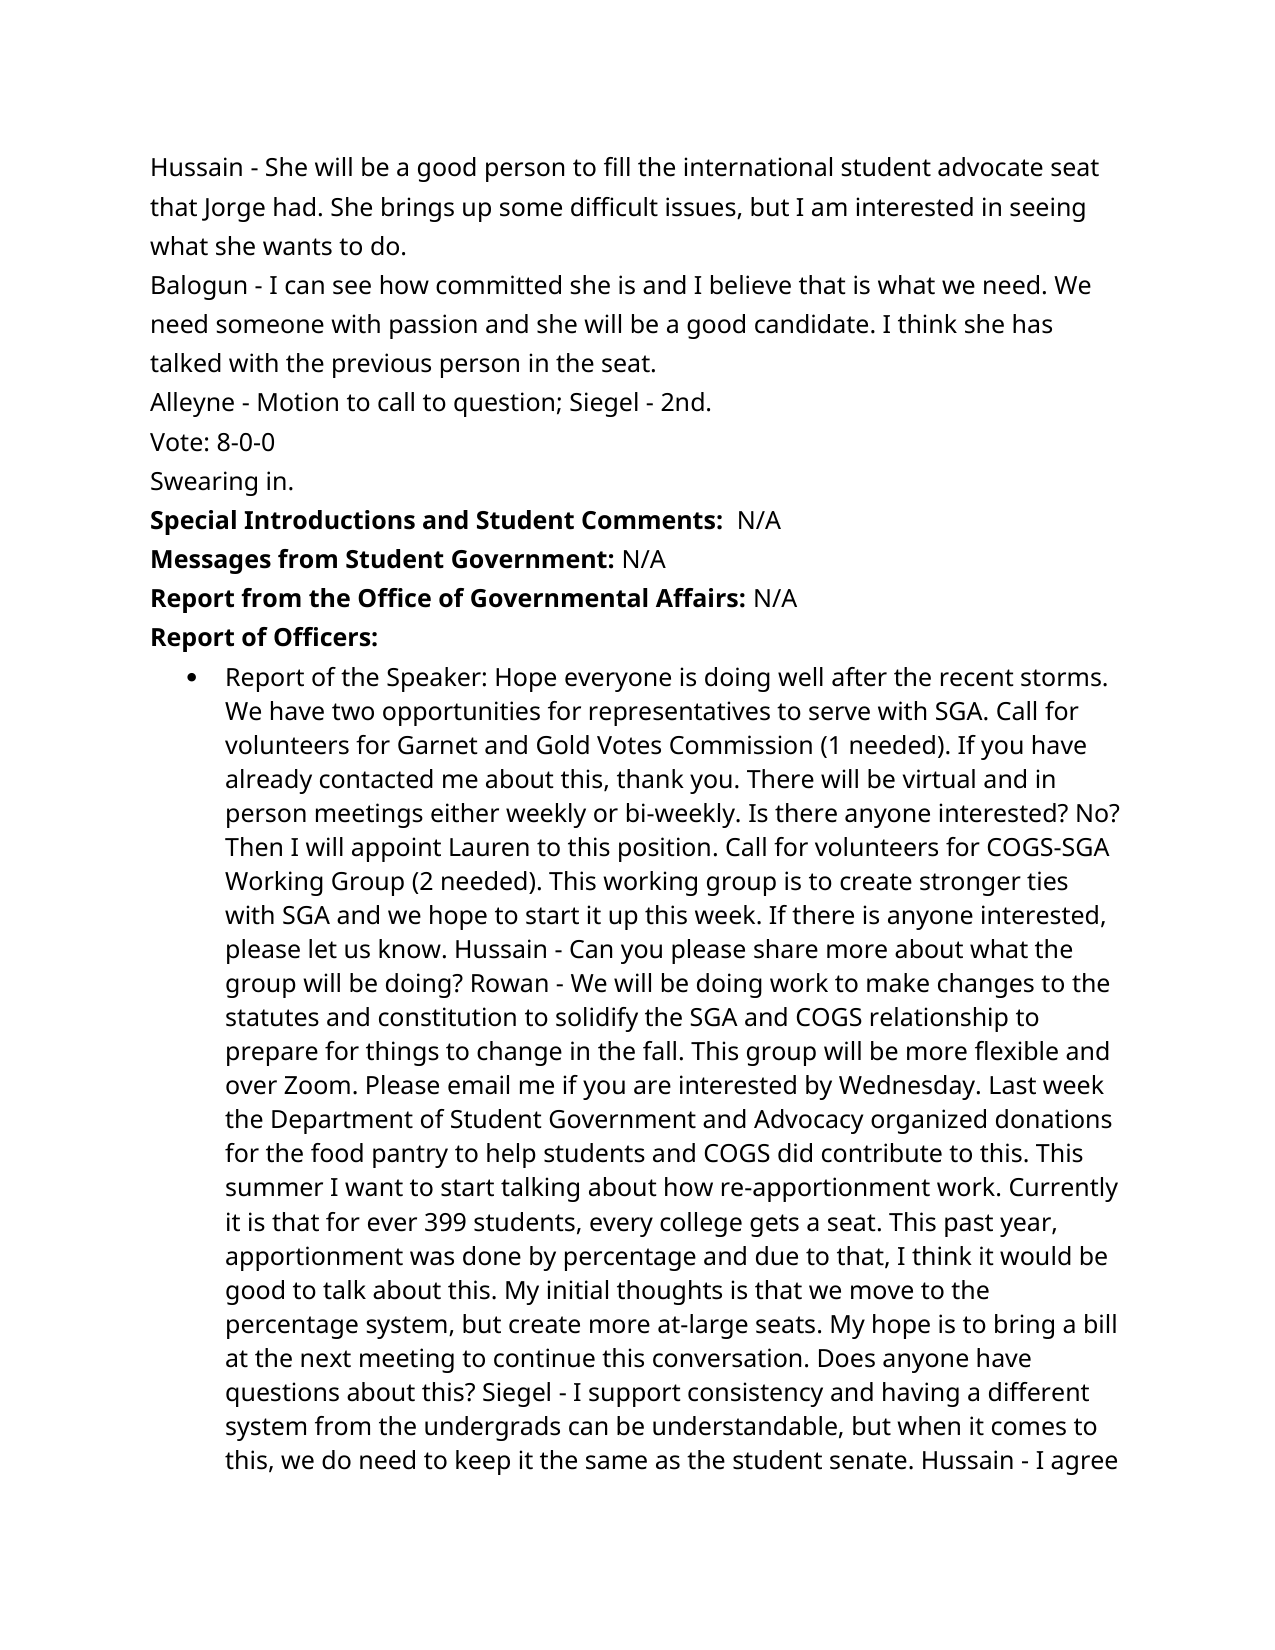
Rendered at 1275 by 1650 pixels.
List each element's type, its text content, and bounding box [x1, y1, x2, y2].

text Vote: 8-0-0 [150, 424, 1125, 458]
text Alleyne - Motion to call to question; Siegel - 2nd. [150, 385, 1125, 419]
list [187, 659, 1125, 1477]
text Hussain - She will be a good person to fill the international student advocate seat that Jorge had. She brings up some difficult issues, but I am interested in seeing what she wants to do. [150, 150, 1125, 262]
text Special Introductions and Student Comments: N/A [150, 502, 1125, 537]
text Swearing in. [150, 463, 1125, 497]
text Messages from Student Government: N/A [150, 542, 1125, 576]
text Report of Officers: [150, 620, 1125, 654]
text Balogun - I can see how committed she is and I believe that is what we need. We need someone with passion and she will be a good candidate. I think she has talked with the previous person in the seat. [150, 267, 1125, 380]
text Report from the Office of Governmental Affairs: N/A [150, 581, 1125, 615]
